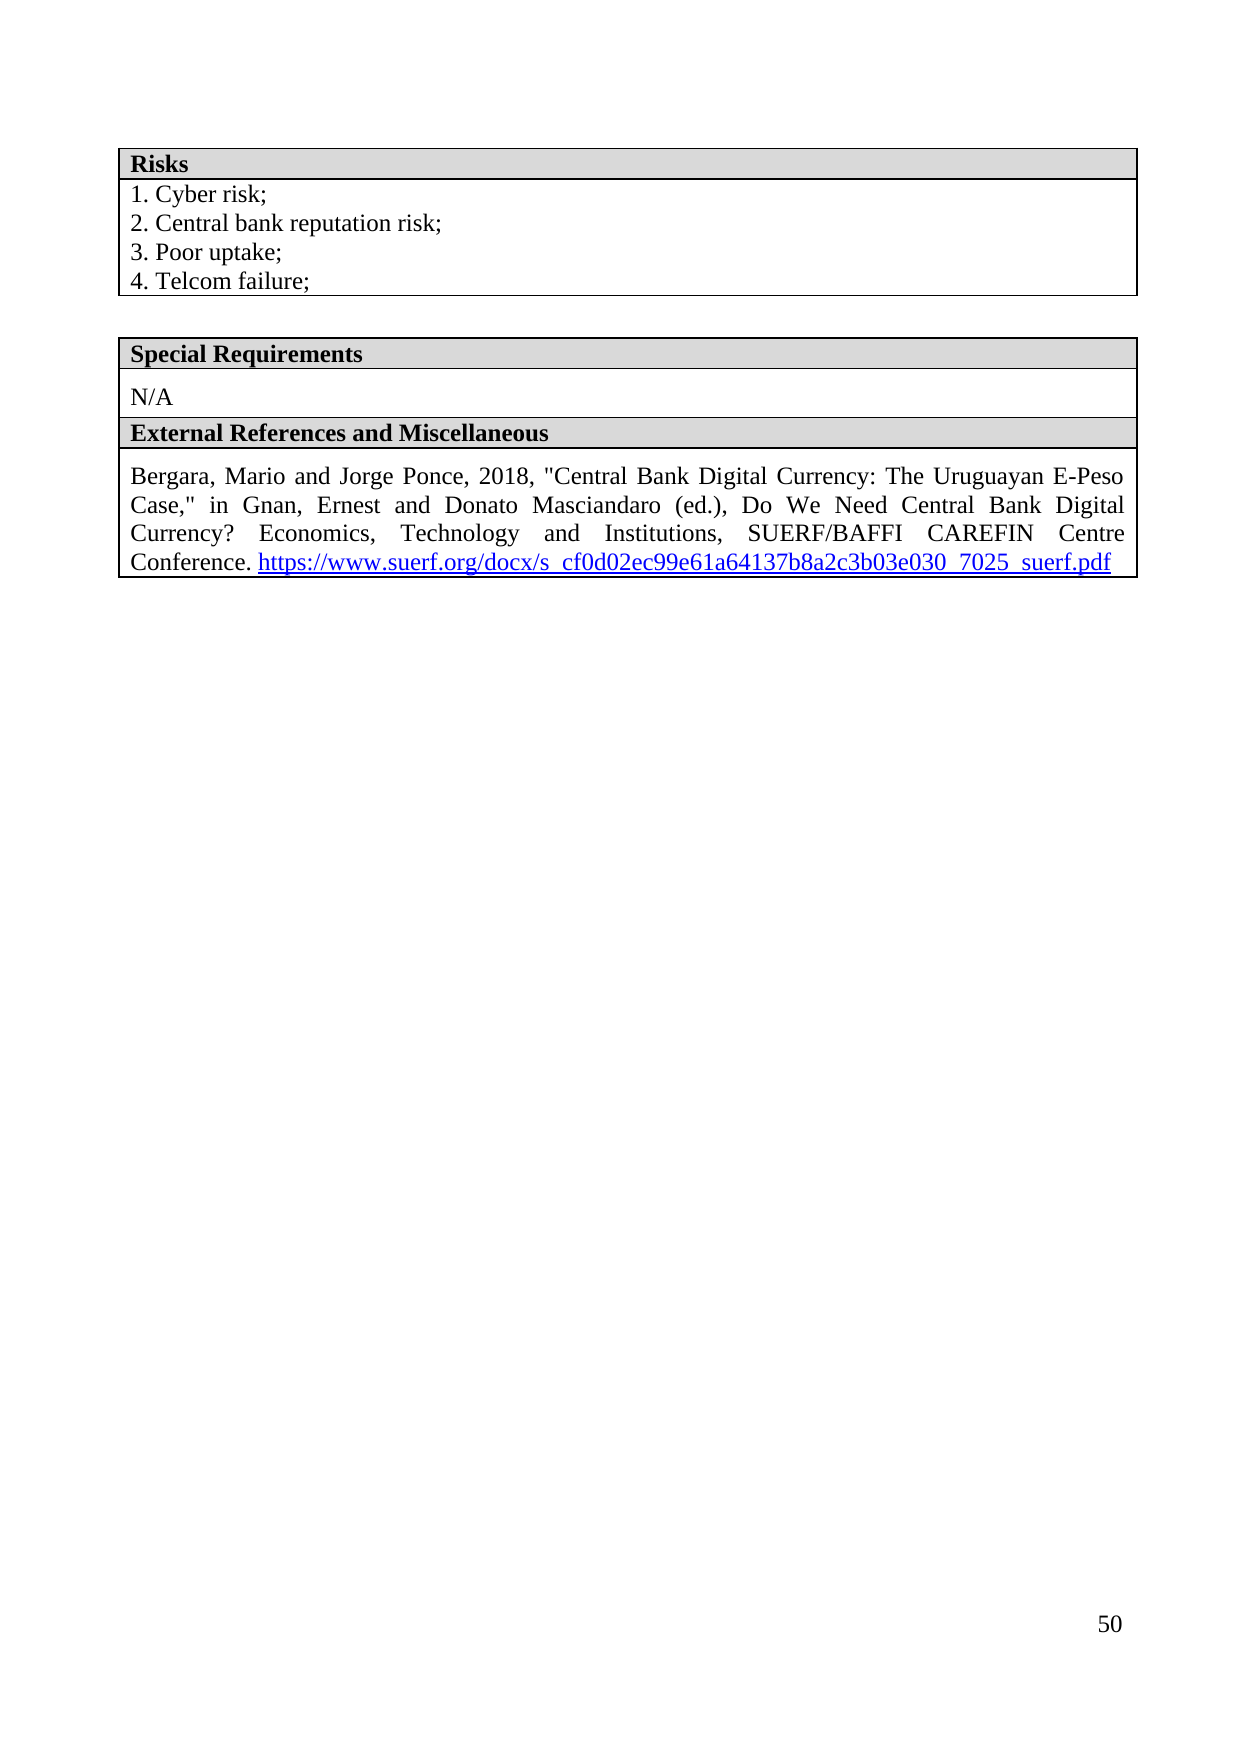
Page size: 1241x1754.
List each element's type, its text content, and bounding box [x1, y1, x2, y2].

table_header Special Requirements [120, 339, 1136, 368]
table_cell External References and Miscellaneous [120, 418, 1136, 447]
table_cell 1. Cyber risk; 2. Central bank reputation risk; 3. Poor uptake; 4. Telcom failure; [120, 180, 1136, 294]
table_header Risks [120, 149, 1136, 178]
table_cell Bergara, Mario and Jorge Ponce, 2018, "Central Bank Digital Currency: The Uruguayan E-Peso Case," in Gnan, Ernest and Donato Masciandaro (ed.), Do We Need Central Bank Digital Currency? Economics, Technology and Institutions, SUERF/BAFFI CAREFIN Centre Conference. https://www.suerf.org/docx/s_cf0d02ec99e61a64137b8a2c3b03e030_7025_suerf.pdf [120, 449, 1136, 576]
table_cell N/A [120, 369, 1136, 417]
